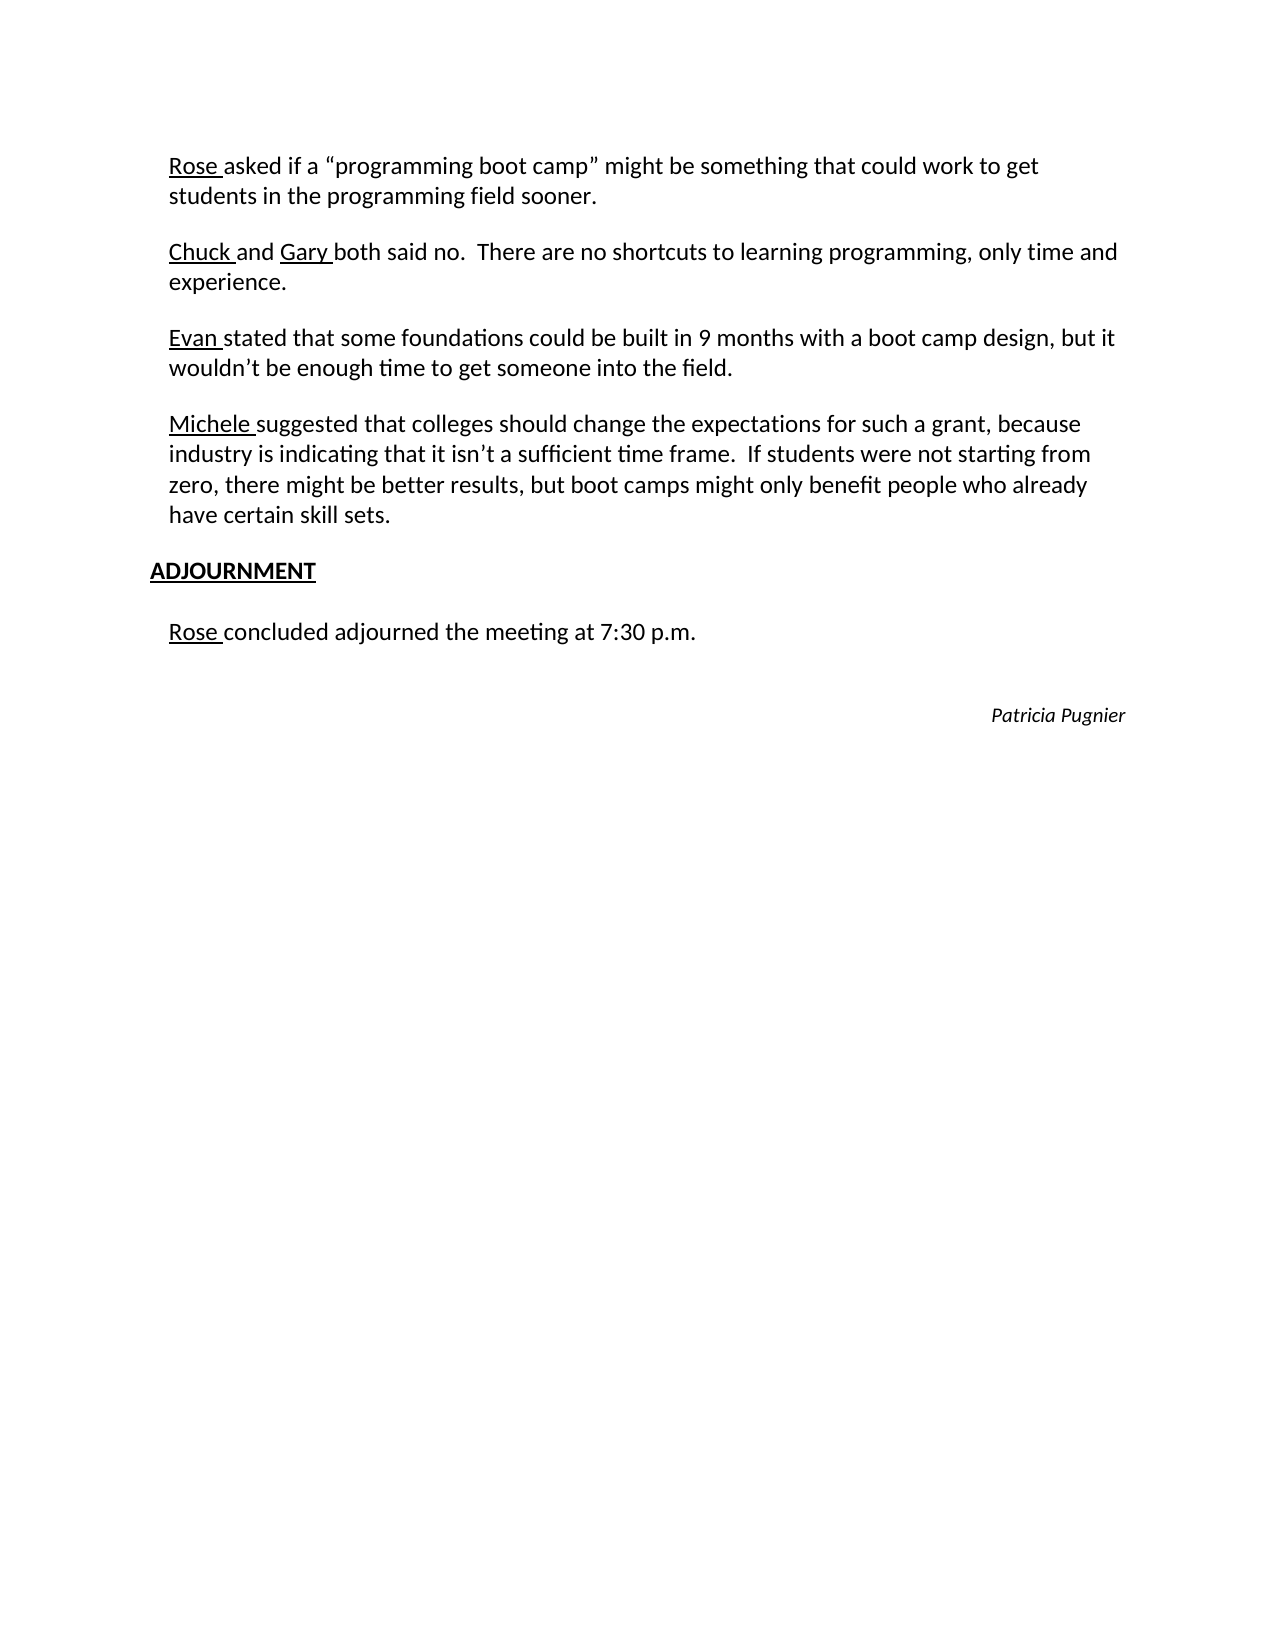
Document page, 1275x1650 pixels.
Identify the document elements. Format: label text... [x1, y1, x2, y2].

text Rose asked if a “programming boot camp” might be something that could work to get students in the programming field sooner. [169, 150, 1118, 211]
text Rose concluded adjourned the meeting at 7:30 p.m. [169, 616, 1137, 647]
subtitle ADJOURNMENT [150, 555, 1137, 586]
text Evan stated that some foundations could be built in 9 months with a boot camp design, but it wouldn’t be enough time to get someone into the field. [169, 322, 1118, 383]
text Patricia Pugnier [139, 702, 1125, 727]
text Chuck and Gary both said no. There are no shortcuts to learning programming, only time and experience. [169, 236, 1118, 297]
text Michele suggested that colleges should change the expectations for such a grant, because industry is indicating that it isn’t a sufficient time frame. If students were not starting from zero, there might be better results, but boot camps might only benefit people who already have certain skill sets. [169, 408, 1091, 530]
